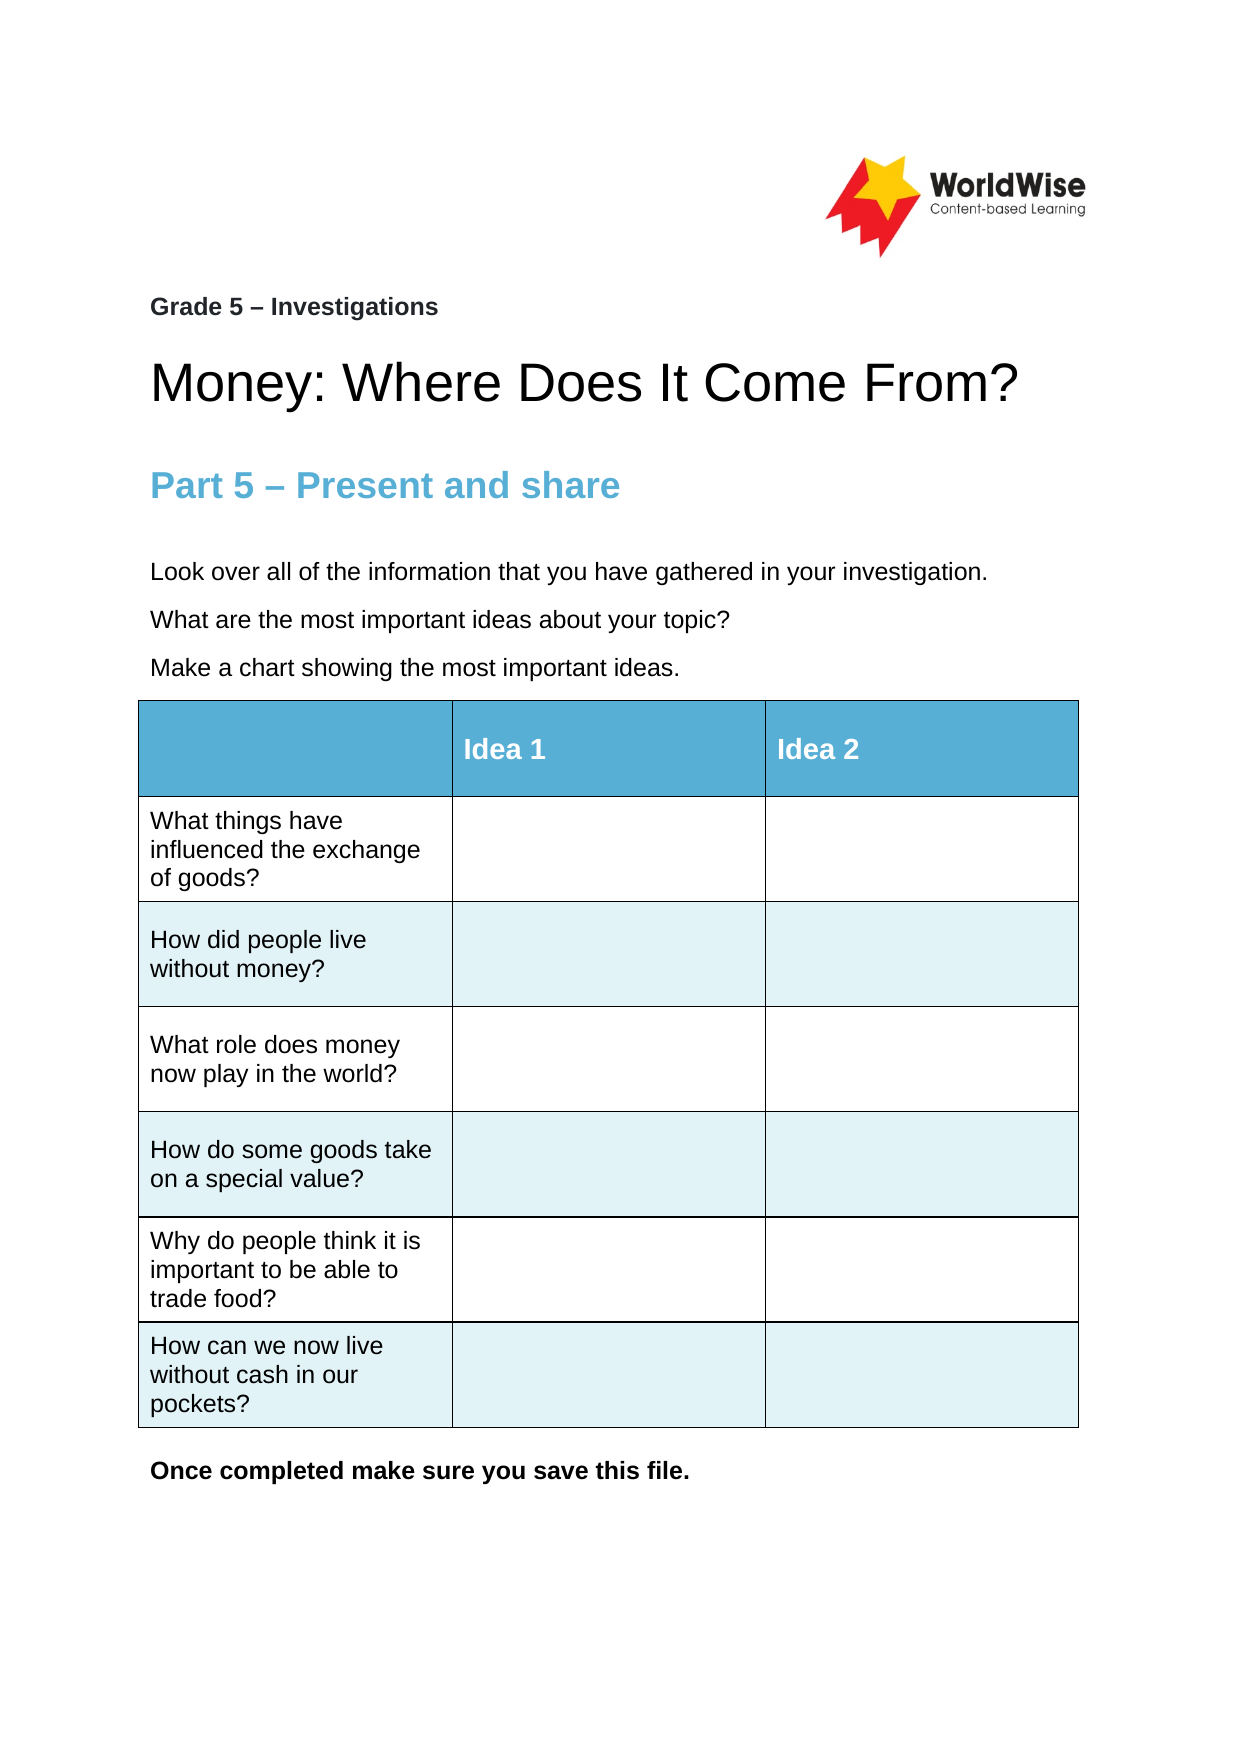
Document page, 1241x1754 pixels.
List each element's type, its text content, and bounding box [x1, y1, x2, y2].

table_cell [453, 797, 765, 901]
title Money: Where Does It Come From? [150, 350, 1061, 413]
table_cell How can we now live without cash in our pockets? [139, 1323, 452, 1427]
table_cell How did people live without money? [139, 902, 452, 1006]
table_cell What role does money now play in the world? [139, 1007, 452, 1111]
table_cell [766, 902, 1078, 1006]
text Part 5 – Present and share [150, 463, 1061, 506]
table_header [139, 701, 452, 796]
table_header Idea 2 [766, 701, 1078, 796]
text What are the most important ideas about your topic? [150, 605, 1061, 634]
table_cell How do some goods take on a special value? [139, 1112, 452, 1216]
table_cell [766, 1323, 1078, 1427]
table_cell [766, 1112, 1078, 1216]
table_cell [766, 797, 1078, 901]
text Make a chart showing the most important ideas. [150, 653, 1061, 681]
text Once completed make sure you save this file. [150, 1456, 1090, 1485]
table_cell [453, 1323, 765, 1427]
picture [819, 150, 1091, 264]
table_cell What things have influenced the exchange of goods? [139, 797, 452, 901]
table_cell [453, 1112, 765, 1216]
table_cell [453, 1007, 765, 1111]
table_header Idea 1 [453, 701, 765, 796]
table_cell [766, 1007, 1078, 1111]
table_cell [766, 1218, 1078, 1321]
table_cell [453, 1218, 765, 1321]
text Grade 5 – Investigations [150, 292, 1090, 321]
table_cell Why do people think it is important to be able to trade food? [139, 1218, 452, 1321]
table_cell [453, 902, 765, 1006]
text Look over all of the information that you have gathered in your investigation. [150, 526, 1061, 586]
